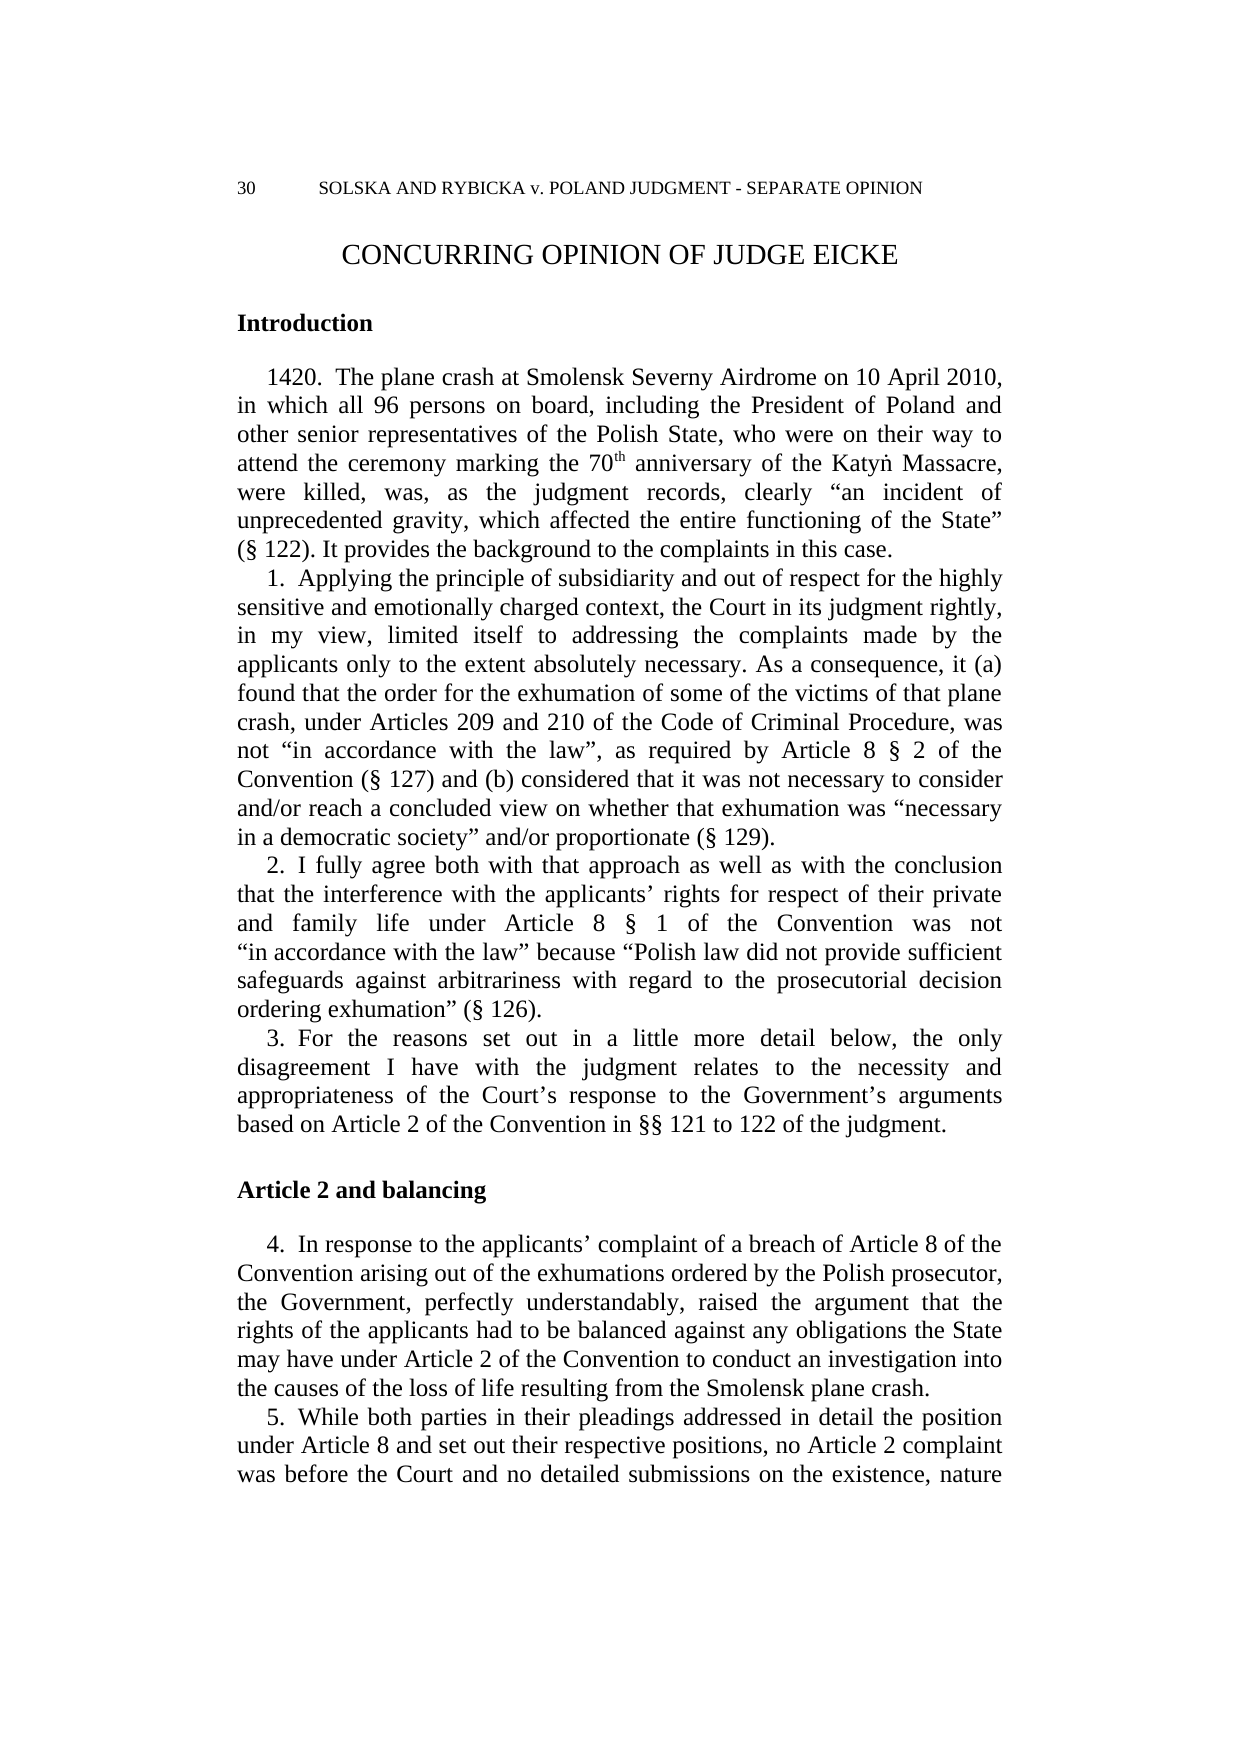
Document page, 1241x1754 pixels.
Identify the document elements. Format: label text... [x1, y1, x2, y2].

text 3. I fully agree both with that approach as well as with the conclusion that the interference with the applicants’ rights for respect of their private and family life under Article 8 § 1 of the Convention was not “in accordance with the law” because “Polish law did not provide sufficient safeguards against arbitrariness with regard to the prosecutorial decision ordering exhumation” (§ 126). [237, 850, 1003, 1023]
text Article 2 and balancing [237, 1175, 1003, 1204]
text 5. In response to the applicants’ complaint of a breach of Article 8 of the Convention arising out of the exhumations ordered by the Polish prosecutor, the Government, perfectly understandably, raised the argument that the rights of the applicants had to be balanced against any obligations the State may have under Article 2 of the Convention to conduct an investigation into the causes of the loss of life resulting from the Smolensk plane crash. [237, 1229, 1003, 1402]
text Introduction [237, 308, 1003, 337]
text 4. For the reasons set out in a little more detail below, the only disagreement I have with the judgment relates to the necessity and appropriateness of the Court’s response to the Government’s arguments based on Article 2 of the Convention in §§ 121 to 122 of the judgment. [237, 1023, 1003, 1138]
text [237, 1402, 1003, 1488]
title CONCURRING OPINION OF JUDGE EICKE [237, 237, 1003, 270]
text 2. Applying the principle of subsidiarity and out of respect for the highly sensitive and emotionally charged context, the Court in its judgment rightly, in my view, limited itself to addressing the complaints made by the applicants only to the extent absolutely necessary. As a consequence, it (a) found that the order for the exhumation of some of the victims of that plane crash, under Articles 209 and 210 of the Code of Criminal Procedure, was not “in accordance with the law”, as required by Article 8 § 2 of the Convention (§ 127) and (b) considered that it was not necessary to consider and/or reach a concluded view on whether that exhumation was “necessary in a democratic society” and/or proportionate (§ 129). [237, 563, 1003, 850]
text 1. The plane crash at Smolensk Severny Airdrome on 10 April 2010, in which all 96 persons on board, including the President of Poland and other senior representatives of the Polish State, who were on their way to attend the ceremony marking the 70th anniversary of the Katyṅ Massacre, were killed, was, as the judgment records, clearly “an incident of unprecedented gravity, which affected the entire functioning of the State” (§ 122). It provides the background to the complaints in this case. [237, 362, 1003, 563]
